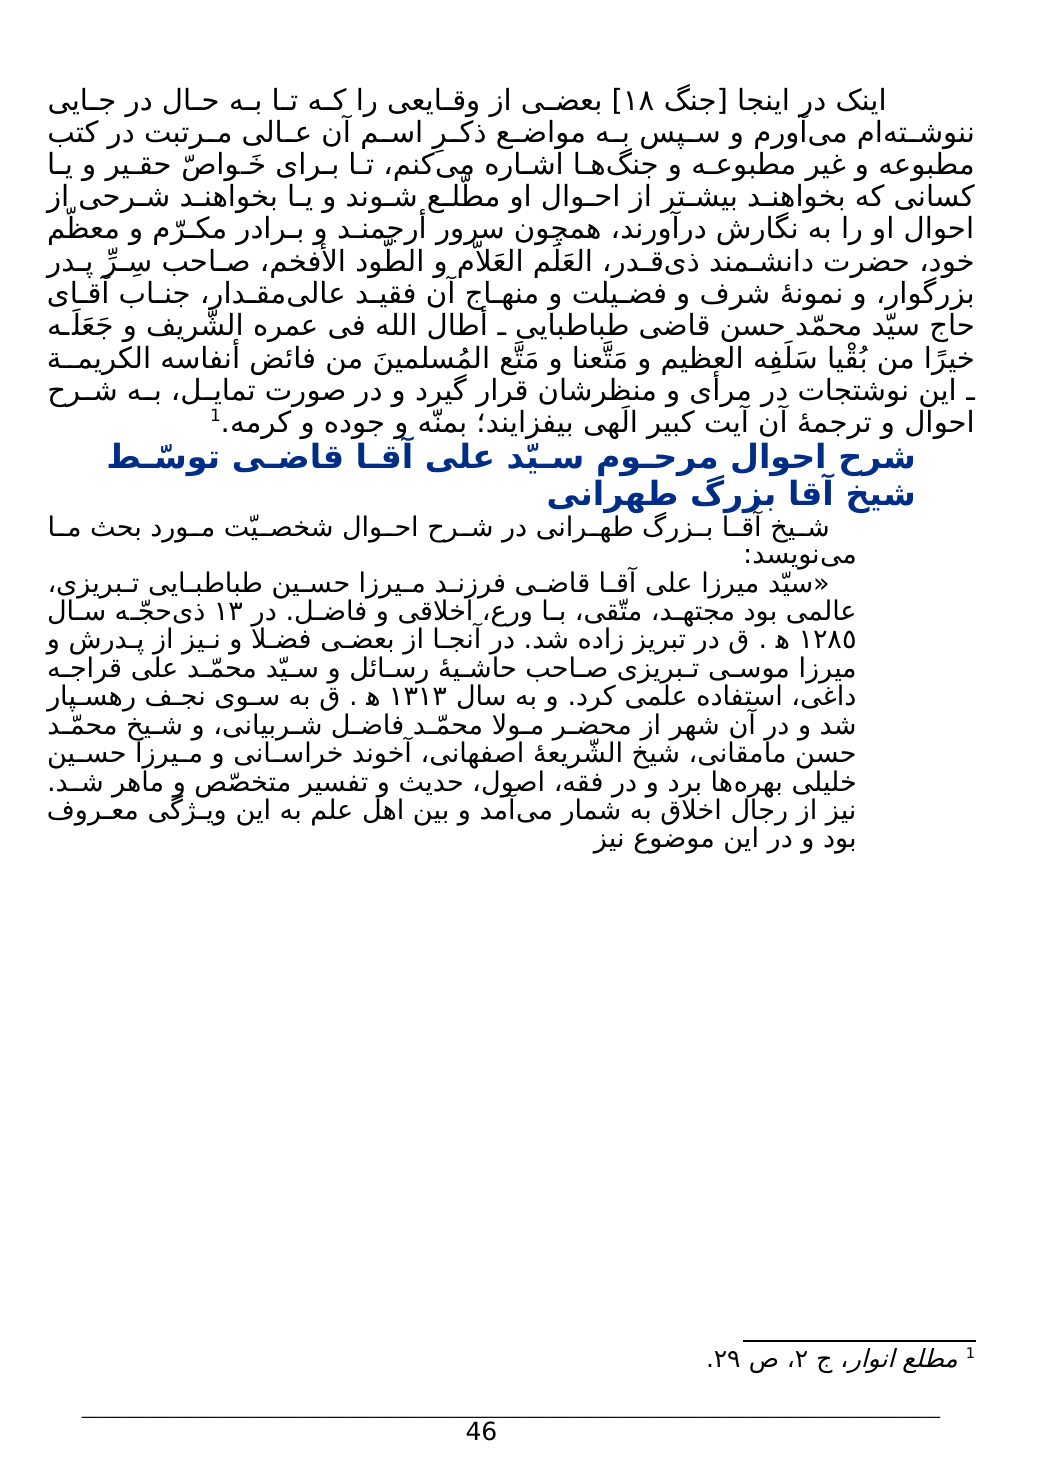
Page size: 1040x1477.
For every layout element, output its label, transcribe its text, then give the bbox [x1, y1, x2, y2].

text اینک در اینجا [جنگ ١٨] بعضی از وقایعی را که تا به حال در جایی ننوشته‌ام می‌آورم و سپس به مواضع ذکرِ اسم آن عالی مرتبت در کتب مطبوعه و غیر مطبوعه و جنگ‌ها اشاره می‌کنم، تا برای خَواصّ حقیر و یا کسانی که بخواهند بیشتر از احوال او مطّلع شوند و یا بخواهند شرحی از احوال او را به نگارش درآورند، همچون سرور أرجمند و برادر مکرّم و معظّم خود، حضرت دانشمند ذی‌قدر، العَلَم العَلاّم و الطَّود الأفخم، صاحب سِرِّ پدر بزرگوار، و نمونۀ شرف و فضیلت و منهاج آن فقید عالی‌مقدار، جناب آقای حاج سیّد محمّد حسن قاضی طباطبایی ـ‌ أطال الله فی عمره الشّریف و جَعَلَه خیرًا من بُقْیا سَلَفِه العظیم و مَتَّعنا و مَتَّع المُسلمینَ من فائض أنفاسه الکریمة ـ این نوشتجات در مرأی و منظرشان قرار گیرد و در صورت تمایل، به شرح احوال و ترجمۀ آن آیت کبیر الَهی بیفزایند؛ بمنّه و جوده و کرمه. [47, 84, 975, 439]
subtitle شرح احوال مرحوم سیّد علی آقا قاضی توسّط شیخ آقا بزرگ طهرانی [106, 439, 916, 513]
text «سیّد میرزا علی آقا قاضی فرزند میرزا حسین طباطبایی تبریزی، عالمی بود مجتهد، متّقی، با ورع، اخلاقی و فاضل. در ١٣ ذی‌حجّه سال ١٢٨٥ ه‍ . ق در تبریز زاده شد. در آنجا از بعضی فضلا و نیز از پدرش و میرزا موسی تبریزی صاحب حاشیۀ رسائل و سیّد محمّد علی قراجه داغی، استفاده علمی کرد. و به سال ١٣١٣ ه‍ . ق به سوی نجف رهسپار شد و در آن شهر از محضر مولا محمّد فاضل شربیانی، و شیخ محمّد حسن مامقانی، شیخ الشّریعۀ‌ اصفهانی، آخوند خراسانی و میرزا حسین خلیلی بهره‌ها برد و در فقه، اصول، حدیث و تفسیر متخصّص و ماهر شد. نیز از رجال اخلاق به شمار می‌آمد و بین اهل علم به این ویژگی معروف بود و در این موضوع نیز [47, 570, 857, 854]
text شیخ آقا بزرگ طهرانی در شرح احوال شخصیّت مورد بحث ما می‌نویسد: [47, 513, 857, 570]
